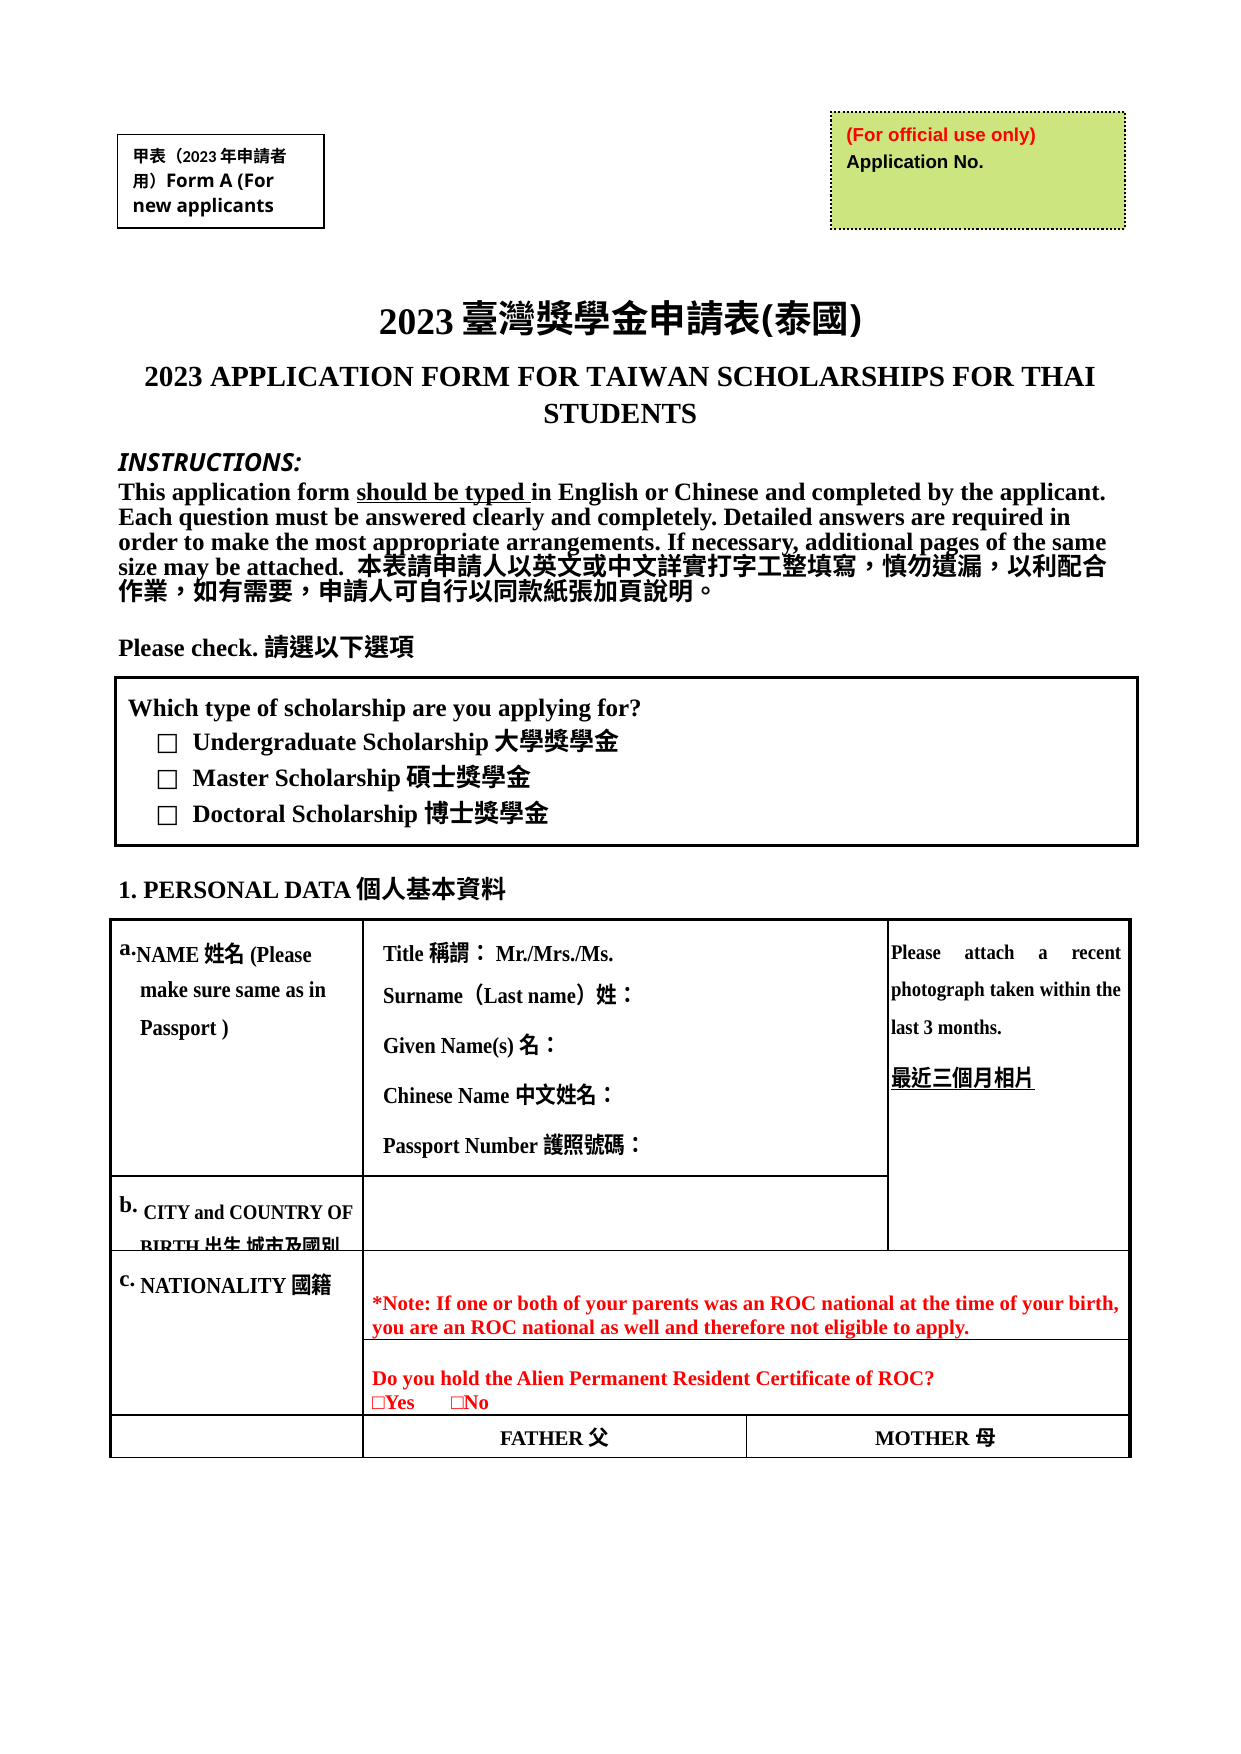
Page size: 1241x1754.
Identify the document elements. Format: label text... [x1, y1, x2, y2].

table_header Title 稱謂： Mr./Mrs./Ms. Surname（Last name）姓： Given Name(s) 名： Chinese Name 中文姓名： Passport Number護照號碼： [364, 921, 887, 1175]
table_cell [112, 1416, 362, 1457]
table_header Which type of scholarship are you applying for? Undergraduate Scholarship大學獎學金 Master Scholarship碩士獎學金 Doctoral Scholarship 博士獎學金 [117, 679, 1136, 844]
text 1. PERSONAL DATA 個人基本資料 [118, 872, 1122, 905]
text 2023臺灣獎學金申請表(泰國) [118, 268, 1122, 343]
table_cell FATHER 父 [364, 1416, 746, 1457]
text 2023 APPLICATION FORM FOR TAIWAN SCHOLARSHIPS FOR THAI STUDENTS [118, 355, 1122, 430]
table_cell MOTHER 母 [747, 1416, 1128, 1457]
table_header a.NAME姓名 (Please make sure same as in Passport ) [112, 921, 362, 1175]
table_cell [364, 1177, 887, 1250]
text Please check. 請選以下選項 [118, 630, 1122, 663]
table_cell c. NATIONALITY國籍 [112, 1251, 362, 1414]
text This application form should be typed in English or Chinese and completed by the applicant. Each question must be answered clearly and completely. Detailed answers are required in order to make the most appropriate arrangements. If necessary, additional pages of the same size may be attached. 本表請申請人以英文或中文詳實打字工整填寫，慎勿遺漏，以利配合作業，如有需要，申請人可自行以同款紙張加頁說明。 [118, 480, 1122, 605]
table_cell b. CITY and COUNTRY OF BIRTH 出生.城市及國別 [112, 1177, 362, 1250]
table_cell Do you hold the Alien Permanent Resident Certificate of ROC? □Yes □No [364, 1340, 1128, 1414]
table_header Please attach a recent photograph taken within the last 3 months. 最近三個月相片 [889, 921, 1128, 1250]
text INSTRUCTIONS: [118, 443, 1098, 480]
table_cell *Note: If one or both of your parents was an ROC national at the time of your birth, you are an ROC national as well and therefore not eligible to apply. [364, 1251, 1128, 1339]
